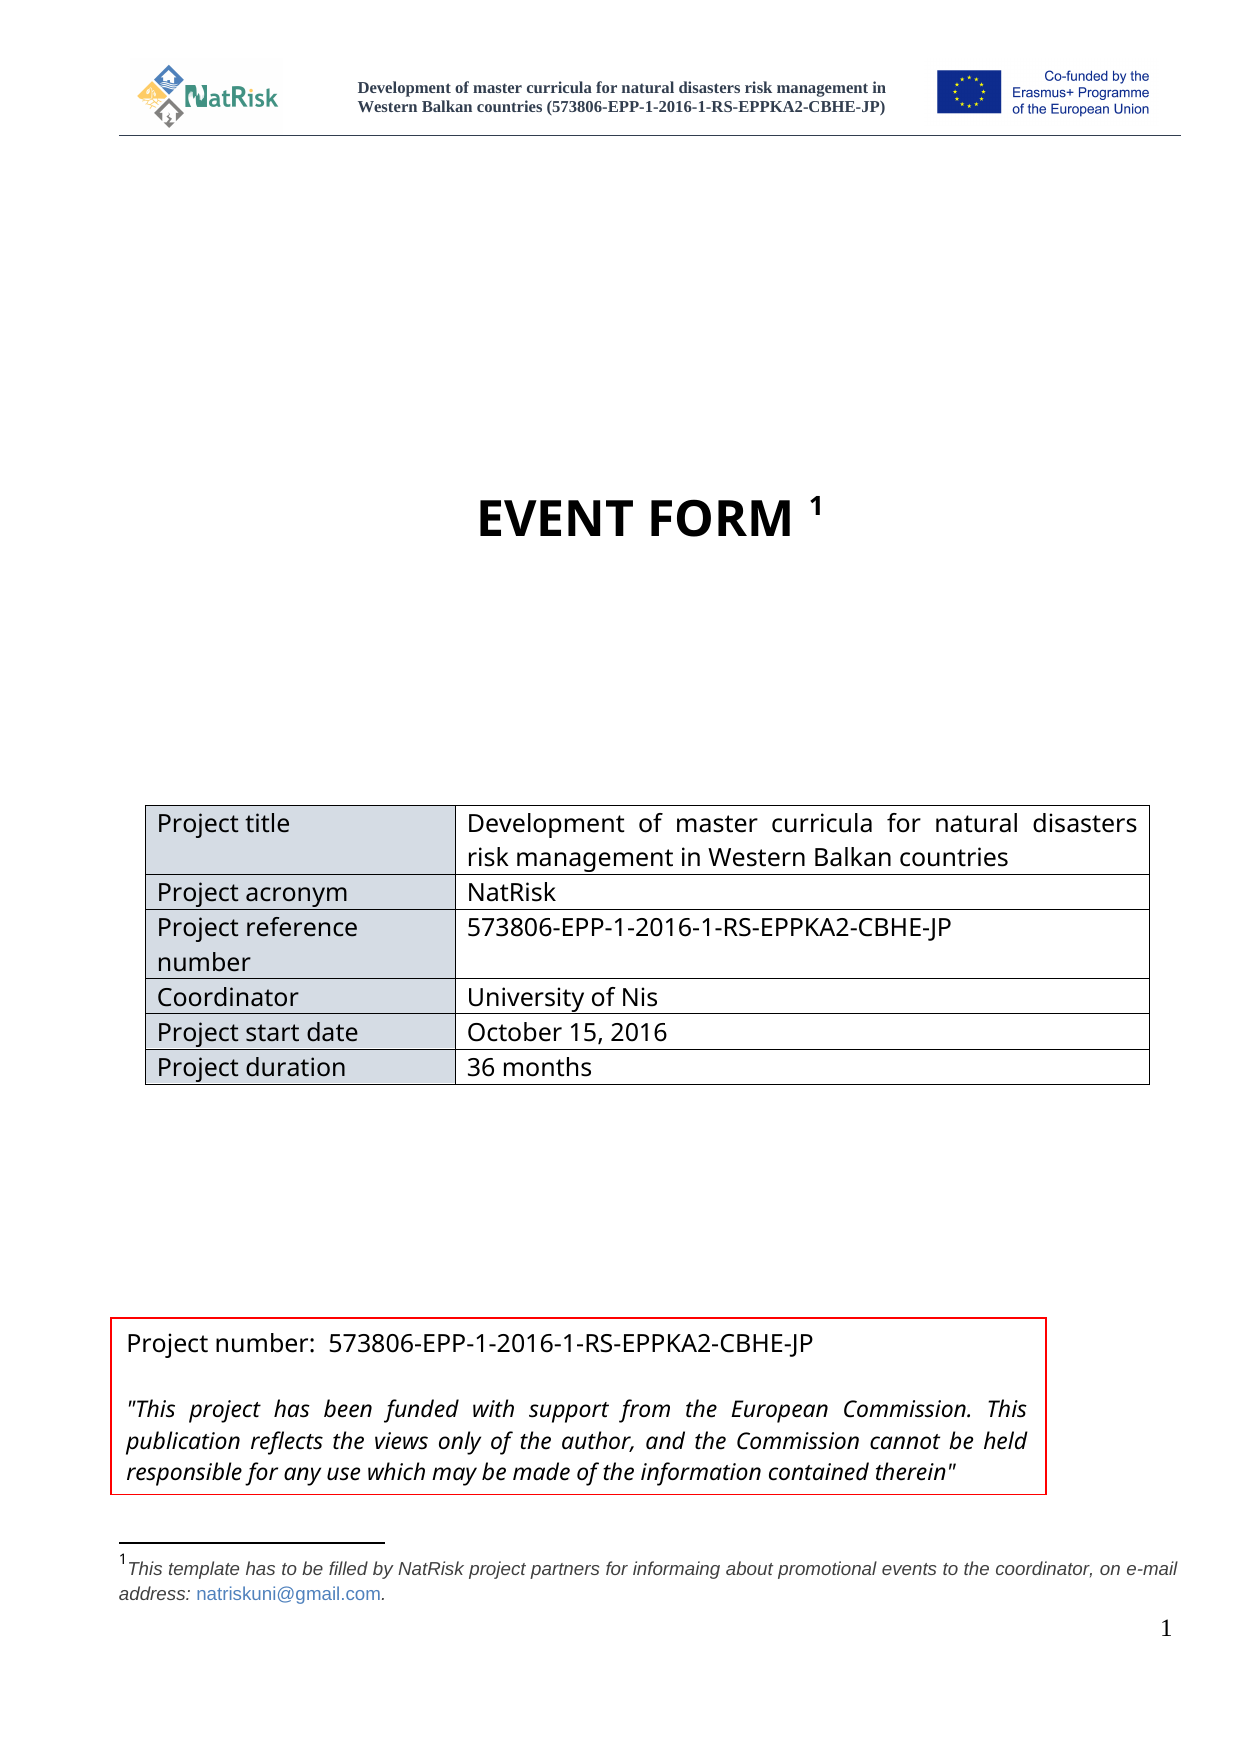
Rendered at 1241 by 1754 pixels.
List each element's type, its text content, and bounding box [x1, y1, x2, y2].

table_cell Project reference number [146, 910, 455, 978]
text EVENT FORM [119, 482, 1181, 551]
table_cell October 15, 2016 [456, 1014, 1149, 1048]
table_header Project title [146, 806, 455, 874]
table_cell Project acronym [146, 875, 455, 909]
table_cell NatRisk [456, 875, 1149, 909]
table_cell Project duration [146, 1050, 455, 1083]
picture [130, 58, 284, 135]
table_cell 573806-EPP-1-2016-1-RS-EPPKA2-CBHE-JP [456, 910, 1149, 978]
table_cell University of Nis [456, 979, 1149, 1013]
table_cell 36 months [456, 1050, 1149, 1083]
table_cell Project start date [146, 1014, 455, 1048]
table_cell Coordinator [146, 979, 455, 1013]
picture [924, 58, 1160, 126]
table_header Development of master curricula for natural disasters risk management in Western Balkan countries [456, 806, 1149, 874]
